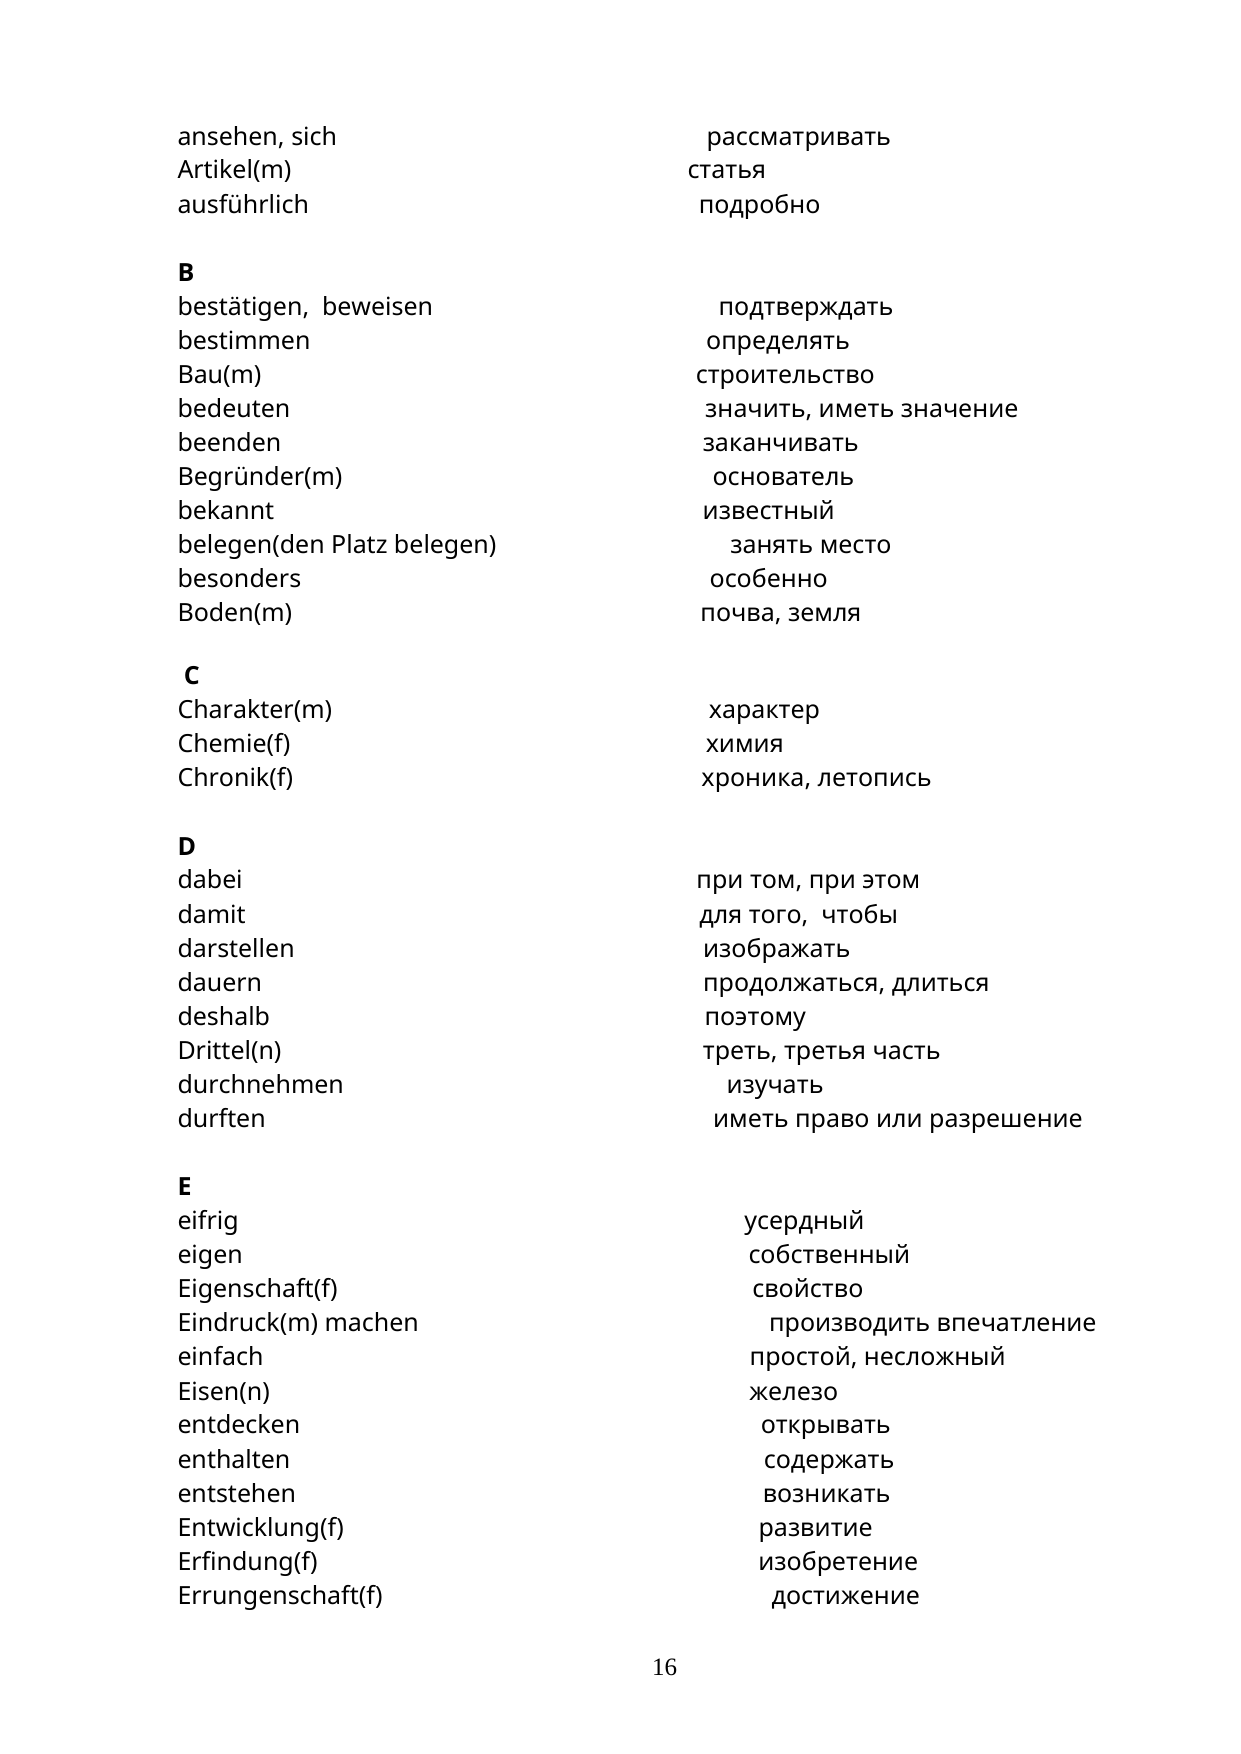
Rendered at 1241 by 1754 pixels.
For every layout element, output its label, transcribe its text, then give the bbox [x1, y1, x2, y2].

text bestimmen определять [177, 322, 1152, 357]
text besonders особенно [177, 561, 1152, 595]
text darstellen изображать [177, 930, 1152, 964]
text Chronik(f) хроника, летопись [177, 760, 1152, 794]
text durften иметь право или разрешение [177, 1101, 1152, 1135]
text ausführlich подробно [177, 186, 1152, 220]
text ansehen, sich рассматривать [177, 118, 1152, 152]
text Entwicklung(f) развитие [177, 1509, 1152, 1543]
text bestätigen, beweisen подтверждать [177, 288, 1152, 322]
text deshalb поэтому [177, 998, 1152, 1032]
text belegen(den Platz belegen) занять место [177, 527, 1152, 561]
text Eisen(n) железо [177, 1373, 1152, 1407]
text D [177, 828, 1152, 862]
text Erfindung(f) изобретение [177, 1543, 1152, 1577]
text Drittel(n) треть, третья часть [177, 1032, 1152, 1067]
text eigen собственный [177, 1237, 1152, 1271]
text Artikel(m) статья [177, 152, 1152, 186]
text Chemie(f) химия [177, 726, 1152, 760]
text beenden заканчивать [177, 425, 1152, 459]
text enthalten содержать [177, 1441, 1152, 1475]
text Charakter(m) характер [177, 692, 1152, 726]
text bedeuten значить, иметь значение [177, 391, 1152, 425]
text entdecken открывать [177, 1407, 1152, 1441]
text durchnehmen изучать [177, 1067, 1152, 1101]
text Bau(m) строительство [177, 357, 1152, 391]
text damit для того, чтобы [177, 896, 1152, 930]
text bekannt известный [177, 493, 1152, 527]
text B [177, 254, 1152, 288]
text Eigenschaft(f) свойство [177, 1271, 1152, 1305]
text einfach простой, несложный [177, 1339, 1152, 1373]
text E [177, 1169, 1152, 1203]
text dabei при том, при этом [177, 862, 1152, 896]
text entstehen возникать [177, 1475, 1152, 1509]
text eifrig усердный [177, 1203, 1152, 1237]
text Eindruck(m) machen производить впечатление [177, 1305, 1152, 1339]
text Errungenschaft(f) достижение [177, 1577, 1152, 1612]
text Begründer(m) основатель [177, 459, 1152, 493]
text Boden(m) почва, земля [177, 595, 1152, 629]
text C [177, 658, 1152, 692]
text dauern продолжаться, длиться [177, 964, 1152, 998]
